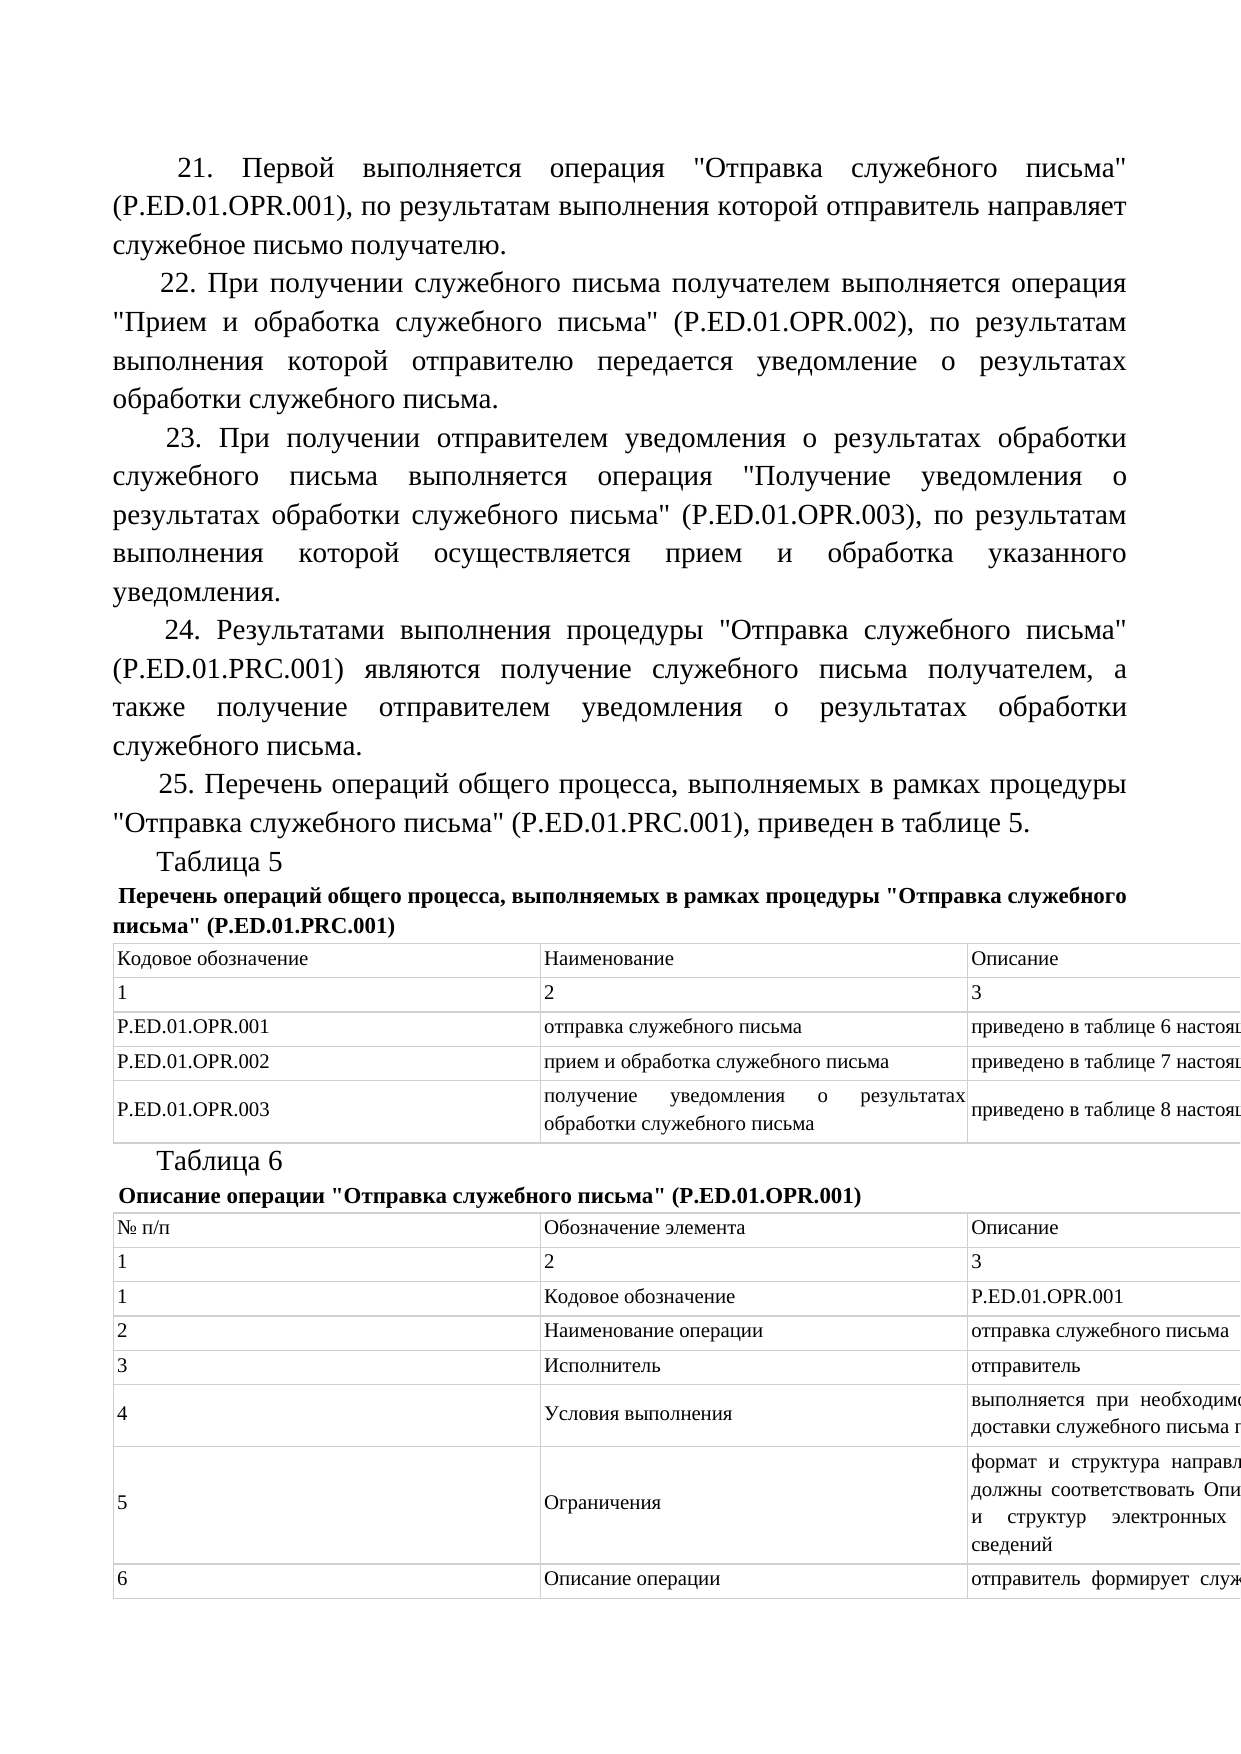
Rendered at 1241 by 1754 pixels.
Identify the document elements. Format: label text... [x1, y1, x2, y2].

table_cell 2 [541, 1248, 967, 1281]
table_cell отправка служебного письма [968, 1317, 1240, 1350]
text Описание операции "Отправка служебного письма" (P.ED.01.OPR.001) [112, 1182, 1128, 1208]
table_header Описание [968, 1214, 1240, 1247]
table_cell 2 [541, 978, 967, 1011]
table_cell 1 [114, 1282, 540, 1315]
table_cell приведено в таблице 6 настоящих Правил [968, 1013, 1240, 1046]
table_cell получение уведомления о результатах обработки служебного письма [541, 1081, 967, 1142]
table_cell приведено в таблице 7 настоящих Правил [968, 1047, 1240, 1080]
table_cell P.ED.01.OPR.002 [114, 1047, 540, 1080]
table_cell выполняется при необходимости отправки и доставки служебного письма получателю [968, 1385, 1240, 1446]
table_cell 3 [968, 978, 1240, 1011]
table_header Наименование [541, 944, 967, 977]
table_cell Описание операции [541, 1565, 967, 1598]
table_cell Исполнитель [541, 1351, 967, 1384]
table_cell 1 [114, 1248, 540, 1281]
text 24. Результатами выполнения процедуры "Отправка служебного письма" (P.ED.01.PRC.001) являются получение служебного письма получателем, а также получение отправителем уведомления о результатах обработки служебного письма. [112, 612, 1128, 762]
table_cell 5 [114, 1447, 540, 1563]
text Таблица 5 [112, 844, 1128, 877]
table_cell P.ED.01.OPR.001 [968, 1282, 1240, 1315]
text 21. Первой выполняется операция "Отправка служебного письма" (P.ED.01.OPR.001), по результатам выполнения которой отправитель направляет служебное письмо получателю. [112, 150, 1128, 261]
text 23. При получении отправителем уведомления о результатах обработки служебного письма выполняется операция "Получение уведомления о результатах обработки служебного письма" (P.ED.01.OPR.003), по результатам выполнения которой осуществляется прием и обработка указанного уведомления. [112, 420, 1128, 607]
table_header № п/п [114, 1214, 540, 1247]
text 25. Перечень операций общего процесса, выполняемых в рамках процедуры "Отправка служебного письма" (P.ED.01.PRC.001), приведен в таблице 5. [112, 767, 1128, 839]
table_cell формат и структура направляемых сведений должны соответствовать Описанию форматов и структур электронных документов и сведений [968, 1447, 1240, 1563]
text Таблица 6 [112, 1143, 1128, 1177]
table_cell 6 [114, 1565, 540, 1598]
table_cell 1 [114, 978, 540, 1011]
table_cell отправитель [968, 1351, 1240, 1384]
text 22. При получении служебного письма получателем выполняется операция "Прием и обработка служебного письма" (P.ED.01.OPR.002), по результатам выполнения которой отправителю передается уведомление о результатах обработки служебного письма. [112, 266, 1128, 415]
table_cell 3 [114, 1351, 540, 1384]
table_cell 4 [114, 1385, 540, 1446]
table_cell приведено в таблице 8 настоящих Правил [968, 1081, 1240, 1142]
table_cell Наименование операции [541, 1317, 967, 1350]
table_header Описание [968, 944, 1240, 977]
text Перечень операций общего процесса, выполняемых в рамках процедуры "Отправка служебного письма" (P.ED.01.PRC.001) [112, 882, 1128, 939]
table_cell прием и обработка служебного письма [541, 1047, 967, 1080]
table_header Кодовое обозначение [114, 944, 540, 977]
table_cell 3 [968, 1248, 1240, 1281]
table_cell 2 [114, 1317, 540, 1350]
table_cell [968, 1565, 1240, 1598]
table_cell Ограничения [541, 1447, 967, 1563]
table_cell P.ED.01.OPR.003 [114, 1081, 540, 1142]
table_cell Условия выполнения [541, 1385, 967, 1446]
table_cell Кодовое обозначение [541, 1282, 967, 1315]
table_cell P.ED.01.OPR.001 [114, 1013, 540, 1046]
table_header Обозначение элемента [541, 1214, 967, 1247]
table_cell отправка служебного письма [541, 1013, 967, 1046]
